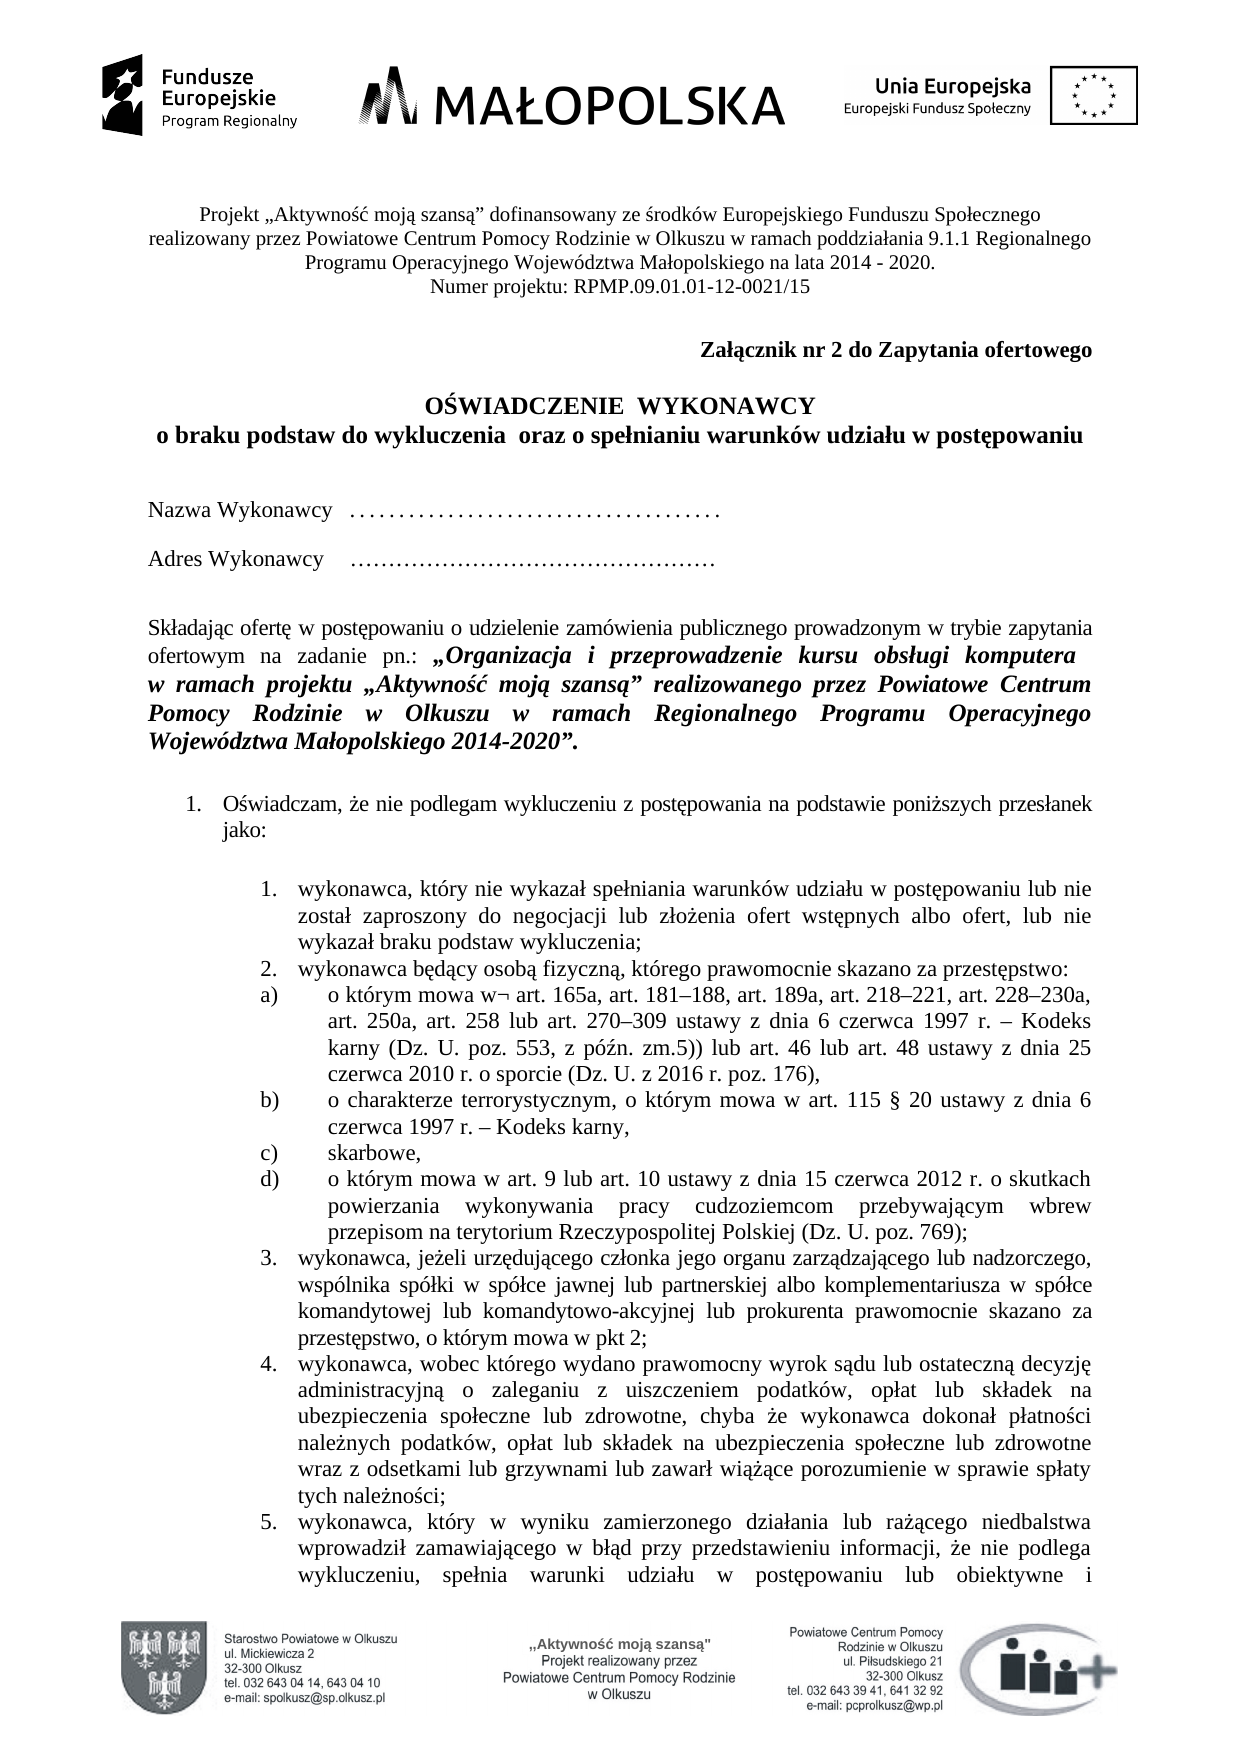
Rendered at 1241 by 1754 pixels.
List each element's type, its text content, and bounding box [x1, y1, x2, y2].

list wykonawca, wobec którego wydano prawomocny wyrok sądu lub ostateczną decyzję administracyjną o zaleganiu z uiszczeniem podatków, opłat lub składek na ubezpieczenia społeczne lub zdrowotne, chyba że wykonawca dokonał płatności należnych podatków, opłat lub składek na ubezpieczenia społeczne lub zdrowotne wraz z odsetkami lub grzywnami lub zawarł wiążące porozumienie w sprawie spłaty tych należności; [260, 1350, 1093, 1508]
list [260, 1508, 1093, 1587]
list wykonawca będący osobą fizyczną, którego prawomocnie skazano za przestępstwo: [260, 954, 1093, 981]
list o charakterze terrorystycznym, o którym mowa w art. 115 § 20 ustawy z dnia 6 czerwca 1997 r. – Kodeks karny, [260, 1086, 1093, 1139]
list o którym mowa w art. 9 lub art. 10 ustawy z dnia 15 czerwca 2012 r. o skutkach powierzania wykonywania pracy cudzoziemcom przebywającym wbrew przepisom na terytorium Rzeczypospolitej Polskiej (Dz. U. poz. 769); [260, 1165, 1093, 1244]
table_cell Adres Wykonawcy [140, 522, 342, 572]
list skarbowe, [260, 1139, 1093, 1165]
list wykonawca, który nie wykazał spełniania warunków udziału w postępowaniu lub nie został zaproszony do negocjacji lub złożenia ofert wstępnych albo ofert, lub nie wykazał braku podstaw wykluczenia; [260, 876, 1093, 954]
picture [356, 65, 786, 125]
picture [102, 54, 298, 137]
list o którym mowa w¬ art. 165a, art. 181–188, art. 189a, art. 218–221, art. 228–230a, art. 250a, art. 258 lub art. 270–309 ustawy z dnia 6 czerwca 1997 r. – Kodeks karny (Dz. U. poz. 553, z późn. zm.5)) lub art. 46 lub art. 48 ustawy z dnia 25 czerwca 2010 r. o sporcie (Dz. U. z 2016 r. poz. 176), [260, 981, 1093, 1086]
table_header ...................................... [342, 478, 1106, 522]
text Składając ofertę w postępowaniu o udzielenie zamówienia publicznego prowadzonym w trybie zapytania ofertowym na zadanie pn.: „Organizacja i przeprowadzenie kursu obsługi komputera w ramach projektu „Aktywność moją szansą” realizowanego przez Powiatowe Centrum Pomocy Rodzinie w Olkuszu w ramach Regionalnego Programu Operacyjnego Województwa Małopolskiego 2014-2020”. [148, 614, 1093, 755]
text Załącznik nr 2 do Zapytania ofertowego [148, 336, 1093, 363]
text o braku podstaw do wykluczenia oraz o spełnianiu warunków udziału w postępowaniu [148, 420, 1093, 449]
text OŚWIADCZENIE WYKONAWCY [148, 391, 1093, 420]
picture [121, 1621, 1118, 1716]
list wykonawca, jeżeli urzędującego członka jego organu zarządzającego lub nadzorczego, wspólnika spółki w spółce jawnej lub partnerskiej albo komplementariusza w spółce komandytowej lub komandytowo-akcyjnej lub prokurenta prawomocnie skazano za przestępstwo, o którym mowa w pkt 2; [260, 1244, 1093, 1350]
table_cell ………………………………………… [342, 522, 1106, 572]
list Oświadczam, że nie podlegam wykluczeniu z postępowania na podstawie poniższych przesłanek jako: [185, 790, 1093, 843]
table_header Nazwa Wykonawcy [140, 478, 342, 522]
picture [844, 65, 1138, 125]
